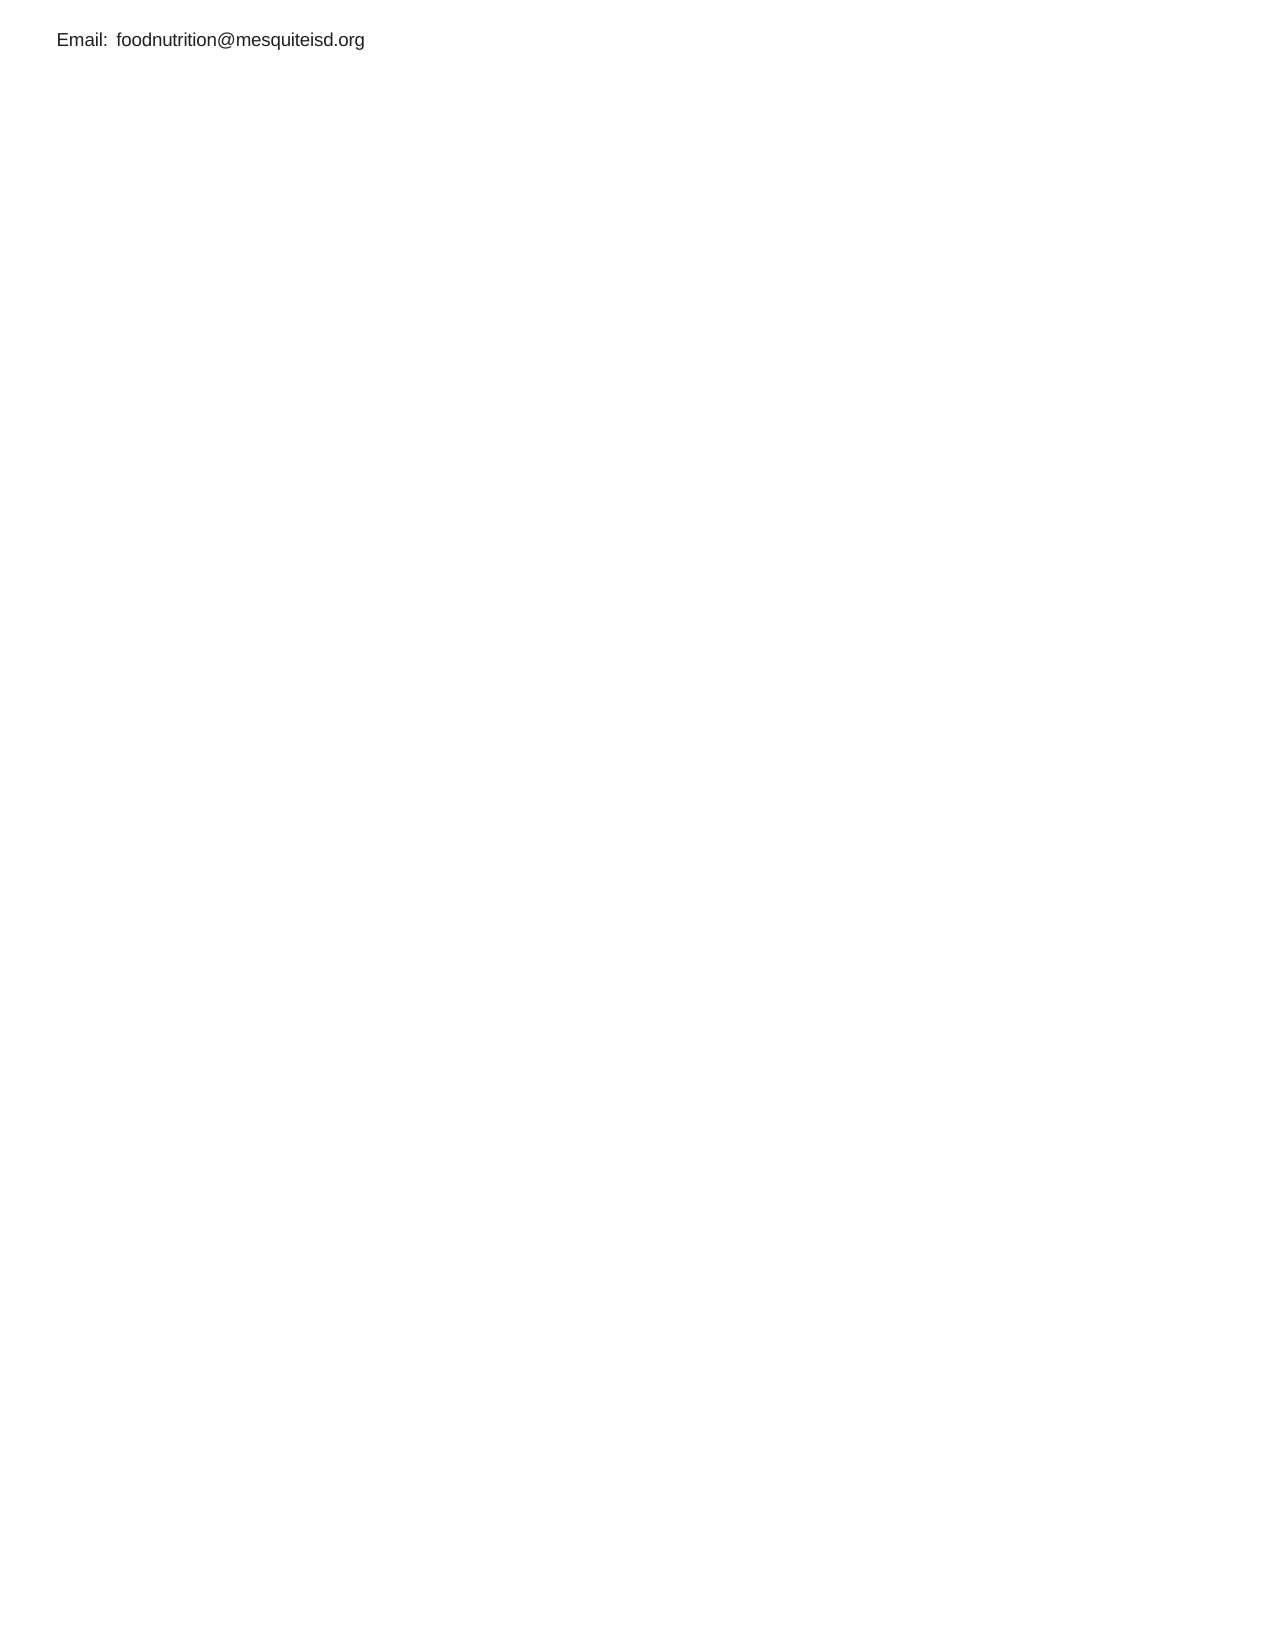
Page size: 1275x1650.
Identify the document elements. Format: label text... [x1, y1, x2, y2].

text Email: foodnutrition@mesquiteisd.org [56, 31, 1246, 50]
